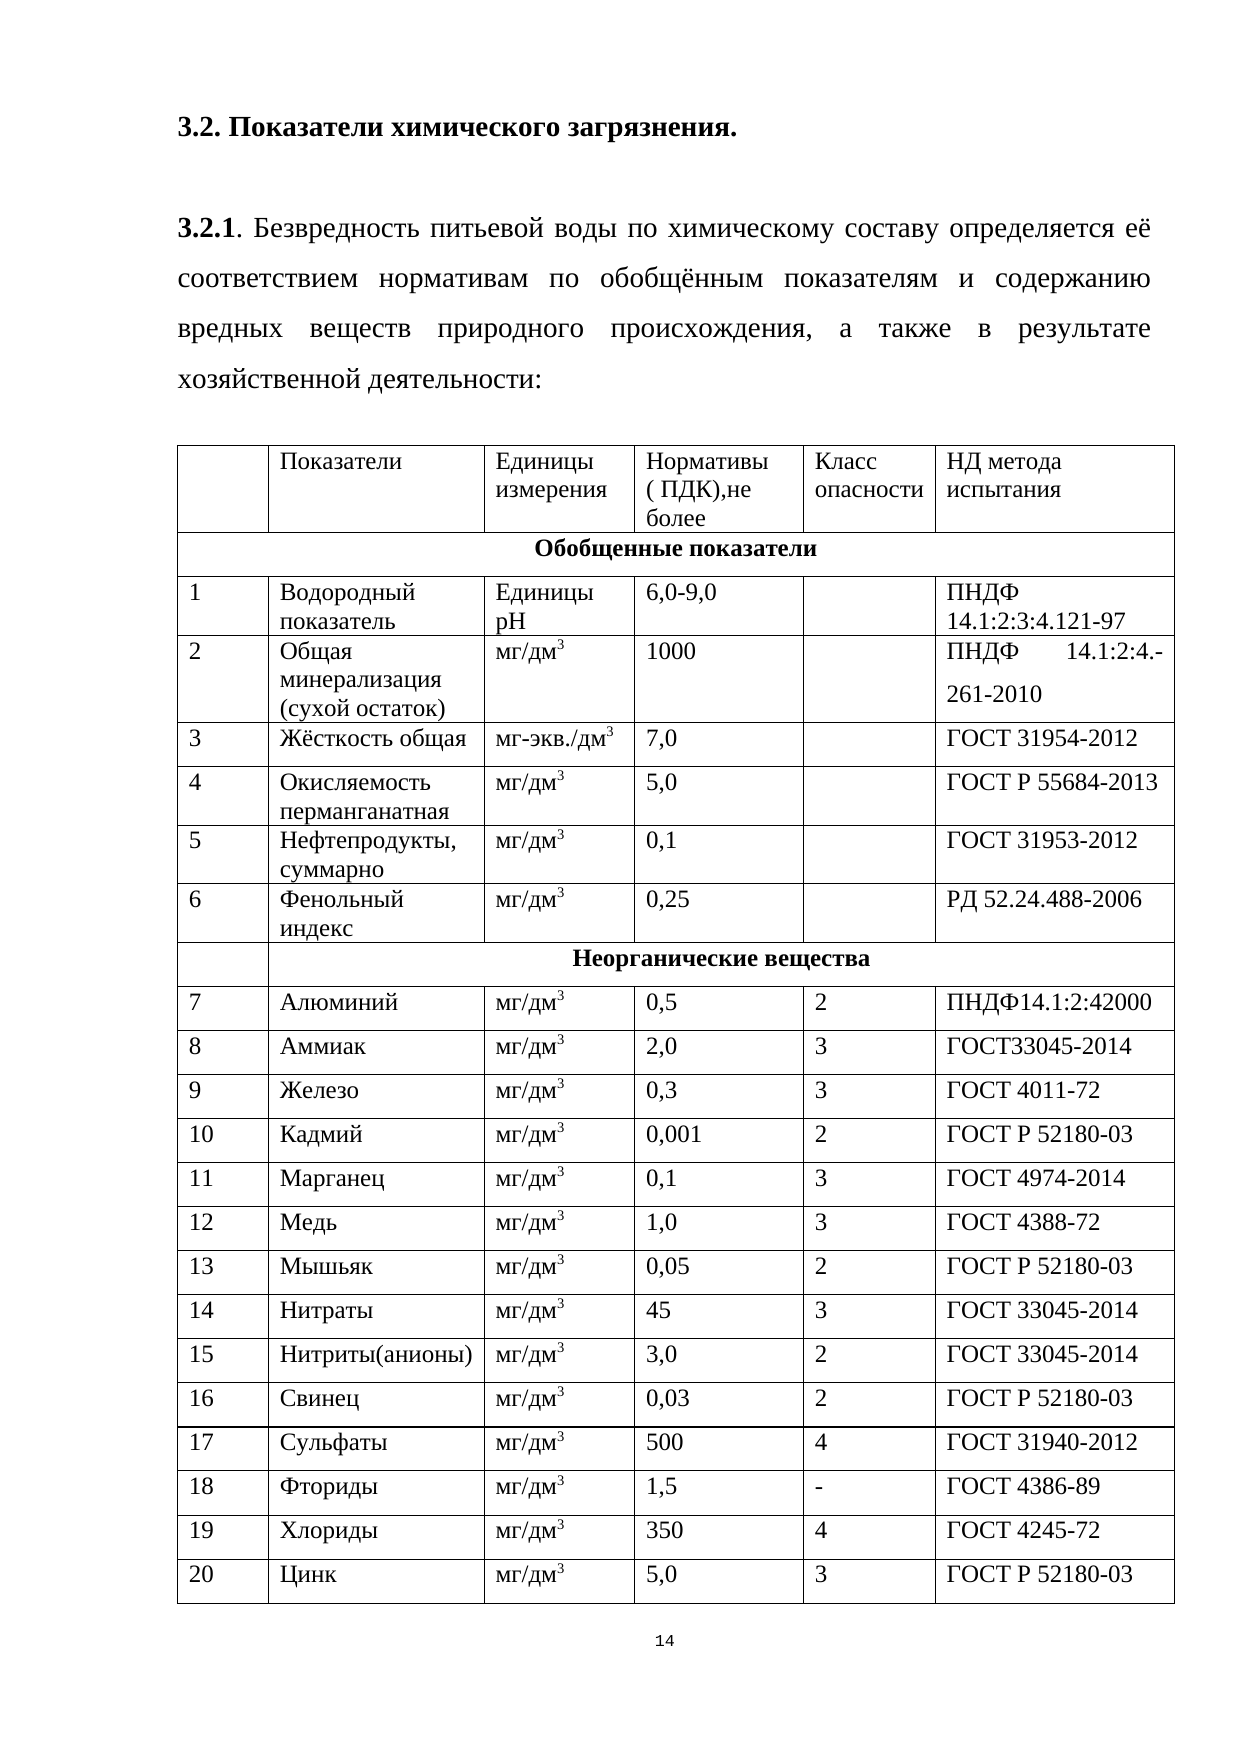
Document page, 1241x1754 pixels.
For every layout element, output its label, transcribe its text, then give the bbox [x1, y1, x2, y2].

table_cell ГОСТ 4011-72 [936, 1075, 1174, 1118]
table_cell 8 [178, 1031, 268, 1074]
table_cell Единицы рН [485, 577, 634, 635]
table_cell 18 [178, 1471, 268, 1514]
table_cell РД 52.24.488-2006 [936, 884, 1174, 942]
table_cell 19 [178, 1516, 268, 1558]
table_cell мг/дм3 [485, 1163, 634, 1206]
table_cell 4 [178, 767, 268, 824]
table_cell Свинец [269, 1383, 484, 1426]
table_cell 2 [804, 987, 935, 1030]
table_cell ПНДФ14.1:2:42000 [936, 987, 1174, 1030]
table_cell 2 [804, 1339, 935, 1382]
table_cell 3 [804, 1031, 935, 1074]
table_cell ГОСТ33045-2014 [936, 1031, 1174, 1074]
table_cell мг/дм3 [485, 1075, 634, 1118]
table_cell Нитриты(анионы) [269, 1339, 484, 1382]
table_cell 4 [804, 1428, 935, 1470]
table_cell ГОСТ Р 55684-2013 [936, 767, 1174, 824]
table_cell Медь [269, 1207, 484, 1250]
table_cell ПНДФ 14.1:2:4.-261-2010 [936, 636, 1174, 722]
table_cell 500 [635, 1428, 803, 1470]
table_cell 3,0 [635, 1339, 803, 1382]
table_cell 6,0-9,0 [635, 577, 803, 635]
table_cell 10 [178, 1119, 268, 1162]
table_cell 45 [635, 1295, 803, 1338]
table_cell Фенольный индекс [269, 884, 484, 942]
table_cell 5,0 [635, 767, 803, 824]
table_cell 3 [804, 1207, 935, 1250]
table_cell 350 [635, 1516, 803, 1558]
table_cell ГОСТ 4974-2014 [936, 1163, 1174, 1206]
table_cell ГОСТ 4386-89 [936, 1471, 1174, 1514]
table_cell [804, 636, 935, 722]
table_cell 12 [178, 1207, 268, 1250]
table_cell 5,0 [635, 1560, 803, 1603]
table_cell 6 [178, 884, 268, 942]
table_cell Марганец [269, 1163, 484, 1206]
table_cell 1 [178, 577, 268, 635]
table_cell 5 [178, 826, 268, 883]
table_cell мг/дм3 [485, 884, 634, 942]
table_cell Общая минерализация (сухой остаток) [269, 636, 484, 722]
table_cell Неорганические вещества [269, 943, 1174, 986]
table_cell Цинк [269, 1560, 484, 1603]
table_cell мг/дм3 [485, 1295, 634, 1338]
table_cell 7 [178, 987, 268, 1030]
table_cell [804, 723, 935, 766]
table_header Класс опасности [804, 446, 935, 532]
table_cell ГОСТ 31954-2012 [936, 723, 1174, 766]
table_cell Жёсткость общая [269, 723, 484, 766]
table_cell 1000 [635, 636, 803, 722]
table_cell Нитраты [269, 1295, 484, 1338]
table_cell 0,1 [635, 826, 803, 883]
table_cell Окисляемость перманганатная [269, 767, 484, 824]
table_cell мг/дм3 [485, 1383, 634, 1426]
table_cell ГОСТ Р 52180-03 [936, 1251, 1174, 1294]
table_cell Аммиак [269, 1031, 484, 1074]
text 3.2.1. Безвредность питьевой воды по химическому составу определяется её соответствием нормативам по обобщённым показателям и содержанию вредных веществ природного происхождения, а также в результате хозяйственной деятельности: [177, 210, 1152, 394]
table_cell 1,5 [635, 1471, 803, 1514]
table_cell 17 [178, 1428, 268, 1470]
table_cell 13 [178, 1251, 268, 1294]
table_cell [178, 943, 268, 986]
table_cell мг/дм3 [485, 1516, 634, 1558]
table_cell Обобщенные показатели [178, 533, 1174, 576]
table_cell мг-экв./дм3 [485, 723, 634, 766]
table_header Показатели [269, 446, 484, 532]
table_cell ГОСТ 4388-72 [936, 1207, 1174, 1250]
table_cell ПНДФ 14.1:2:3:4.121-97 [936, 577, 1174, 635]
table_cell [804, 826, 935, 883]
table_cell 15 [178, 1339, 268, 1382]
table_cell [804, 884, 935, 942]
table_cell 20 [178, 1560, 268, 1603]
table_cell Фториды [269, 1471, 484, 1514]
table_cell 3 [804, 1075, 935, 1118]
table_cell 7,0 [635, 723, 803, 766]
table_cell 16 [178, 1383, 268, 1426]
table_cell 0,03 [635, 1383, 803, 1426]
table_cell мг/дм3 [485, 1251, 634, 1294]
table_cell Сульфаты [269, 1428, 484, 1470]
table_cell 2 [804, 1119, 935, 1162]
text 3.2. Показатели химического загрязнения. [177, 109, 1152, 143]
table_cell [804, 767, 935, 824]
table_cell 0,05 [635, 1251, 803, 1294]
table_cell ГОСТ 33045-2014 [936, 1339, 1174, 1382]
table_cell мг/дм3 [485, 1339, 634, 1382]
table_cell 4 [804, 1516, 935, 1558]
table_cell Мышьяк [269, 1251, 484, 1294]
table_cell 2 [804, 1251, 935, 1294]
table_header [178, 446, 268, 532]
table_cell - [804, 1471, 935, 1514]
table_cell ГОСТ Р 52180-03 [936, 1119, 1174, 1162]
table_cell мг/дм3 [485, 987, 634, 1030]
table_cell 1,0 [635, 1207, 803, 1250]
table_cell мг/дм3 [485, 636, 634, 722]
table_header Единицы измерения [485, 446, 634, 532]
table_cell 11 [178, 1163, 268, 1206]
table_cell Водородный показатель [269, 577, 484, 635]
table_cell Алюминий [269, 987, 484, 1030]
table_cell ГОСТ 31953-2012 [936, 826, 1174, 883]
table_cell 3 [804, 1163, 935, 1206]
table_cell 9 [178, 1075, 268, 1118]
table_cell ГОСТ Р 52180-03 [936, 1383, 1174, 1426]
table_cell 3 [178, 723, 268, 766]
table_cell мг/дм3 [485, 1119, 634, 1162]
table_cell мг/дм3 [485, 1471, 634, 1514]
table_cell ГОСТ Р 52180-03 [936, 1560, 1174, 1603]
table_cell 2 [804, 1383, 935, 1426]
table_cell 0,1 [635, 1163, 803, 1206]
table_cell 0,5 [635, 987, 803, 1030]
table_cell [804, 577, 935, 635]
table_cell мг/дм3 [485, 1031, 634, 1074]
table_cell Железо [269, 1075, 484, 1118]
table_cell ГОСТ 4245-72 [936, 1516, 1174, 1558]
table_cell Хлориды [269, 1516, 484, 1558]
table_cell 14 [178, 1295, 268, 1338]
table_cell мг/дм3 [485, 1428, 634, 1470]
table_cell ГОСТ 33045-2014 [936, 1295, 1174, 1338]
table_cell Кадмий [269, 1119, 484, 1162]
table_cell 0,25 [635, 884, 803, 942]
table_cell мг/дм3 [485, 767, 634, 824]
table_cell мг/дм3 [485, 826, 634, 883]
table_cell ГОСТ 31940-2012 [936, 1428, 1174, 1470]
table_cell 2,0 [635, 1031, 803, 1074]
table_cell 0,001 [635, 1119, 803, 1162]
table_header Нормативы ( ПДК),не более [635, 446, 803, 532]
table_cell Нефтепродукты, суммарно [269, 826, 484, 883]
table_cell 2 [178, 636, 268, 722]
table_cell 3 [804, 1560, 935, 1603]
table_cell 0,3 [635, 1075, 803, 1118]
table_cell мг/дм3 [485, 1207, 634, 1250]
table_header НД метода испытания [936, 446, 1174, 532]
table_cell мг/дм3 [485, 1560, 634, 1603]
table_cell 3 [804, 1295, 935, 1338]
